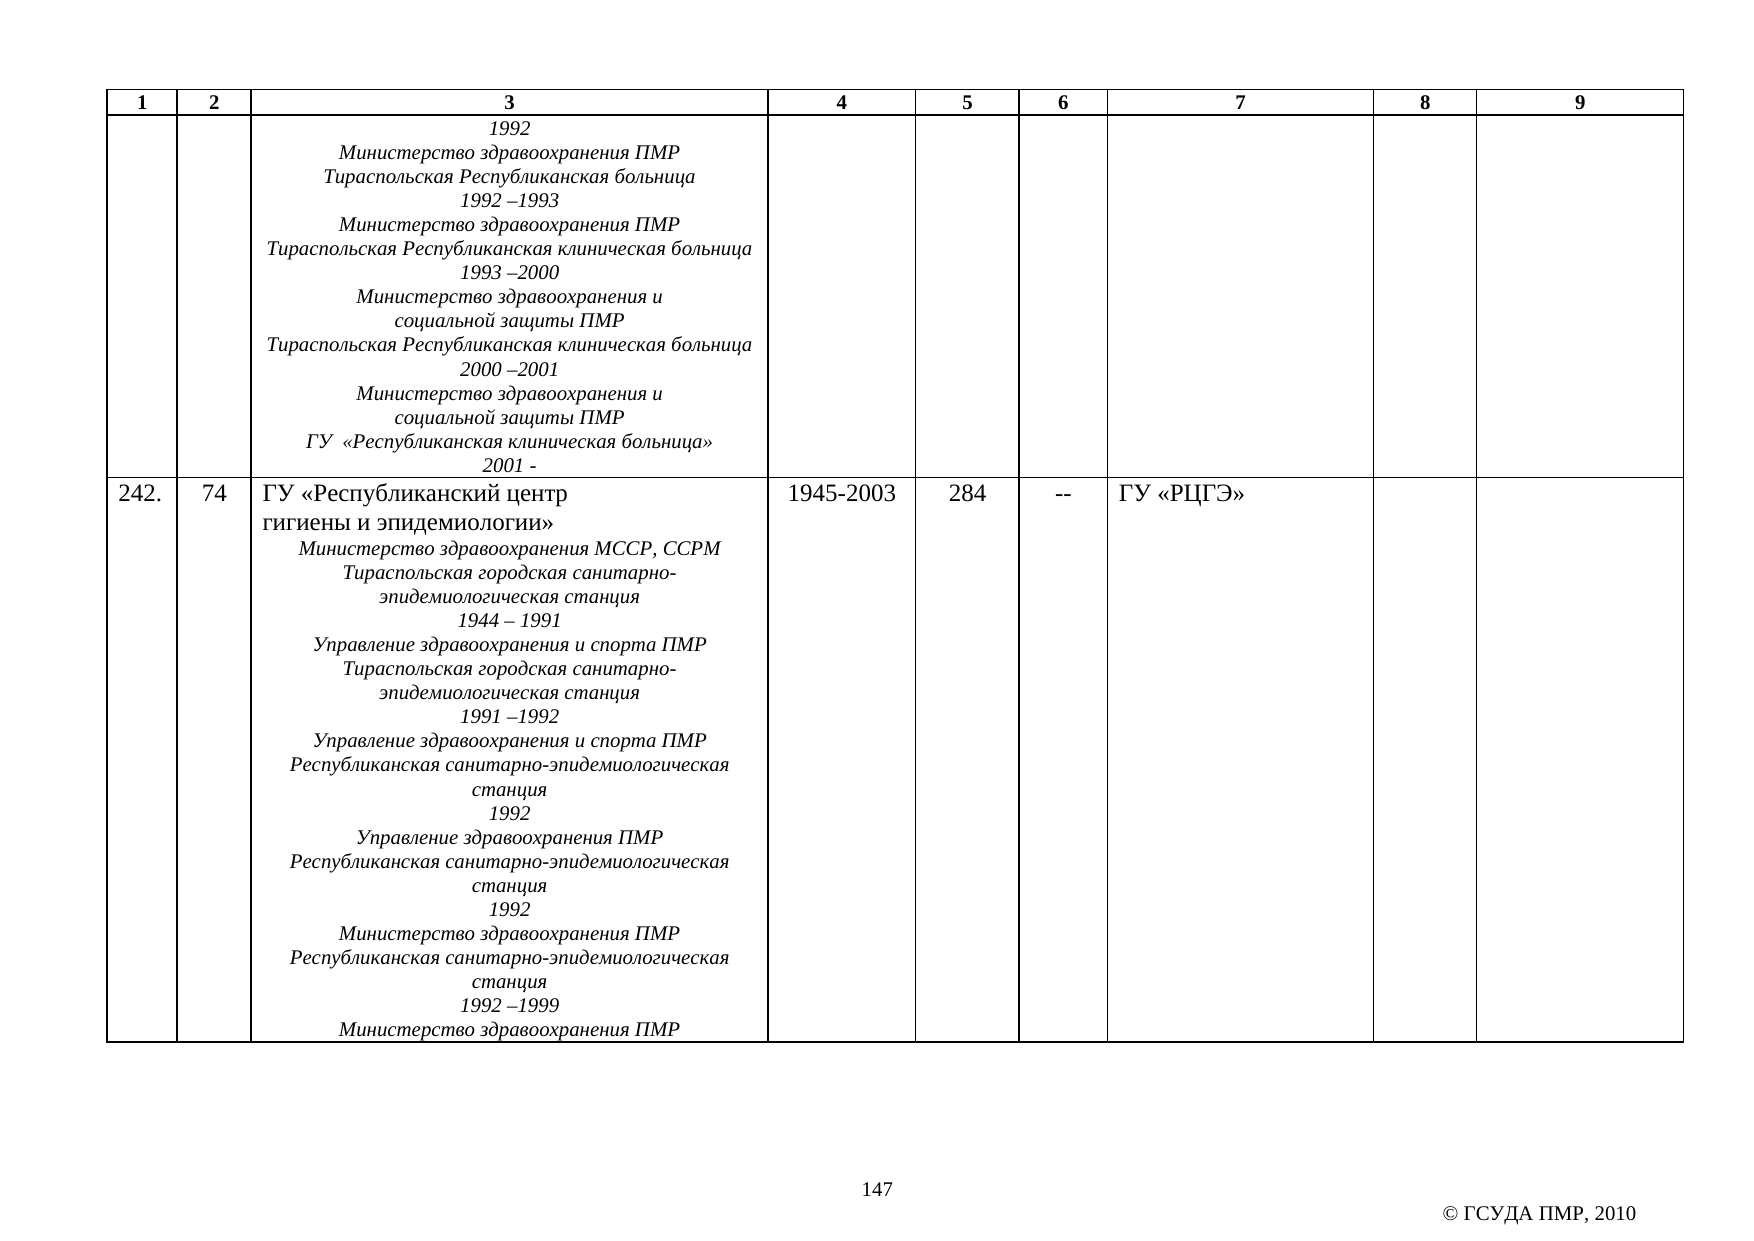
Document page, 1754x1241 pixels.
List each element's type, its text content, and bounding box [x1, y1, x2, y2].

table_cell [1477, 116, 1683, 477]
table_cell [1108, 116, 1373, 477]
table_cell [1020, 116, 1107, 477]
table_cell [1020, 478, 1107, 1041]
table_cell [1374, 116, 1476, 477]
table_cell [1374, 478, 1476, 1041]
table_header 7 [1108, 90, 1373, 114]
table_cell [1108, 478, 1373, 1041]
table_header 4 [769, 90, 915, 114]
table_header 5 [916, 90, 1018, 114]
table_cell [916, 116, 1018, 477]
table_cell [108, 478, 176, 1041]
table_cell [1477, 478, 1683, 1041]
table_header 3 [252, 90, 767, 114]
table_header 9 [1477, 90, 1683, 114]
table_header 6 [1020, 90, 1107, 114]
table_header 2 [178, 90, 250, 114]
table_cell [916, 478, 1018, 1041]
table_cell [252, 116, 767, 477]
table_header 8 [1374, 90, 1476, 114]
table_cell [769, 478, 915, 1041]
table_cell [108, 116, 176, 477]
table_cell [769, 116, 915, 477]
table_header 1 [108, 90, 176, 114]
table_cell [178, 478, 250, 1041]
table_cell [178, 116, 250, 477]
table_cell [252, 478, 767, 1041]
